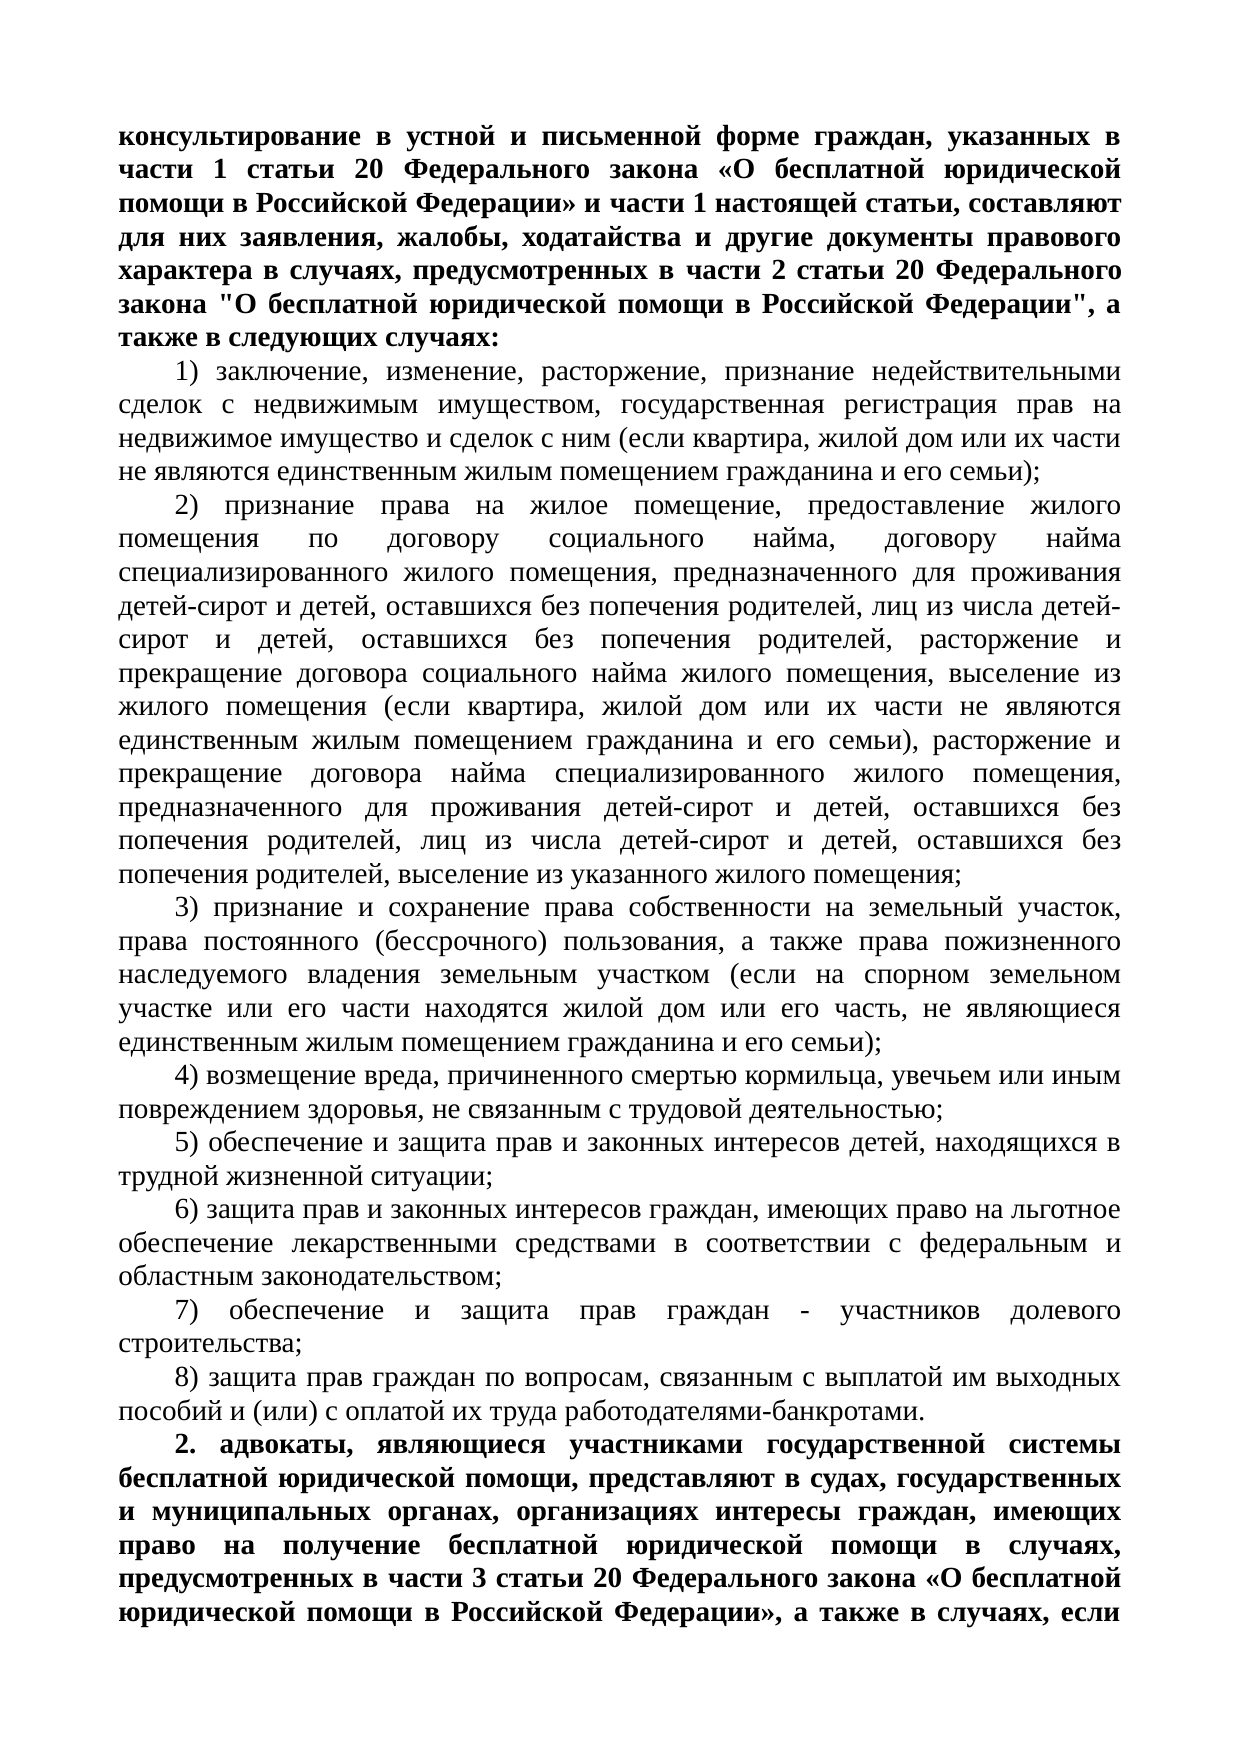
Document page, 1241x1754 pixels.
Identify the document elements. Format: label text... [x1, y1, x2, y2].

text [118, 1426, 1122, 1627]
text 5) обеспечение и защита прав и законных интересов детей, находящихся в трудной жизненной ситуации; [118, 1124, 1122, 1191]
text 1) заключение, изменение, расторжение, признание недействительными сделок с недвижимым имуществом, государственная регистрация прав на недвижимое имущество и сделок с ним (если квартира, жилой дом или их части не являются единственным жилым помещением гражданина и его семьи); [118, 353, 1122, 487]
text 3) признание и сохранение права собственности на земельный участок, права постоянного (бессрочного) пользования, а также права пожизненного наследуемого владения земельным участком (если на спорном земельном участке или его части находятся жилой дом или его часть, не являющиеся единственным жилым помещением гражданина и его семьи); [118, 889, 1122, 1057]
text 6) защита прав и законных интересов граждан, имеющих право на льготное обеспечение лекарственными средствами в соответствии с федеральным и областным законодательством; [118, 1191, 1122, 1292]
text 7) обеспечение и защита прав граждан - участников долевого строительства; [118, 1292, 1122, 1359]
text 4) возмещение вреда, причиненного смертью кормильца, увечьем или иным повреждением здоровья, не связанным с трудовой деятельностью; [118, 1057, 1122, 1124]
text 8) защита прав граждан по вопросам, связанным с выплатой им выходных пособий и (или) с оплатой их труда работодателями-банкротами. [118, 1359, 1122, 1426]
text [118, 118, 1122, 353]
text 2) признание права на жилое помещение, предоставление жилого помещения по договору социального найма, договору найма специализированного жилого помещения, предназначенного для проживания детей-сирот и детей, оставшихся без попечения родителей, лиц из числа детей-сирот и детей, оставшихся без попечения родителей, расторжение и прекращение договора социального найма жилого помещения, выселение из жилого помещения (если квартира, жилой дом или их части не являются единственным жилым помещением гражданина и его семьи), расторжение и прекращение договора найма специализированного жилого помещения, предназначенного для проживания детей-сирот и детей, оставшихся без попечения родителей, лиц из числа детей-сирот и детей, оставшихся без попечения родителей, выселение из указанного жилого помещения; [118, 487, 1122, 889]
